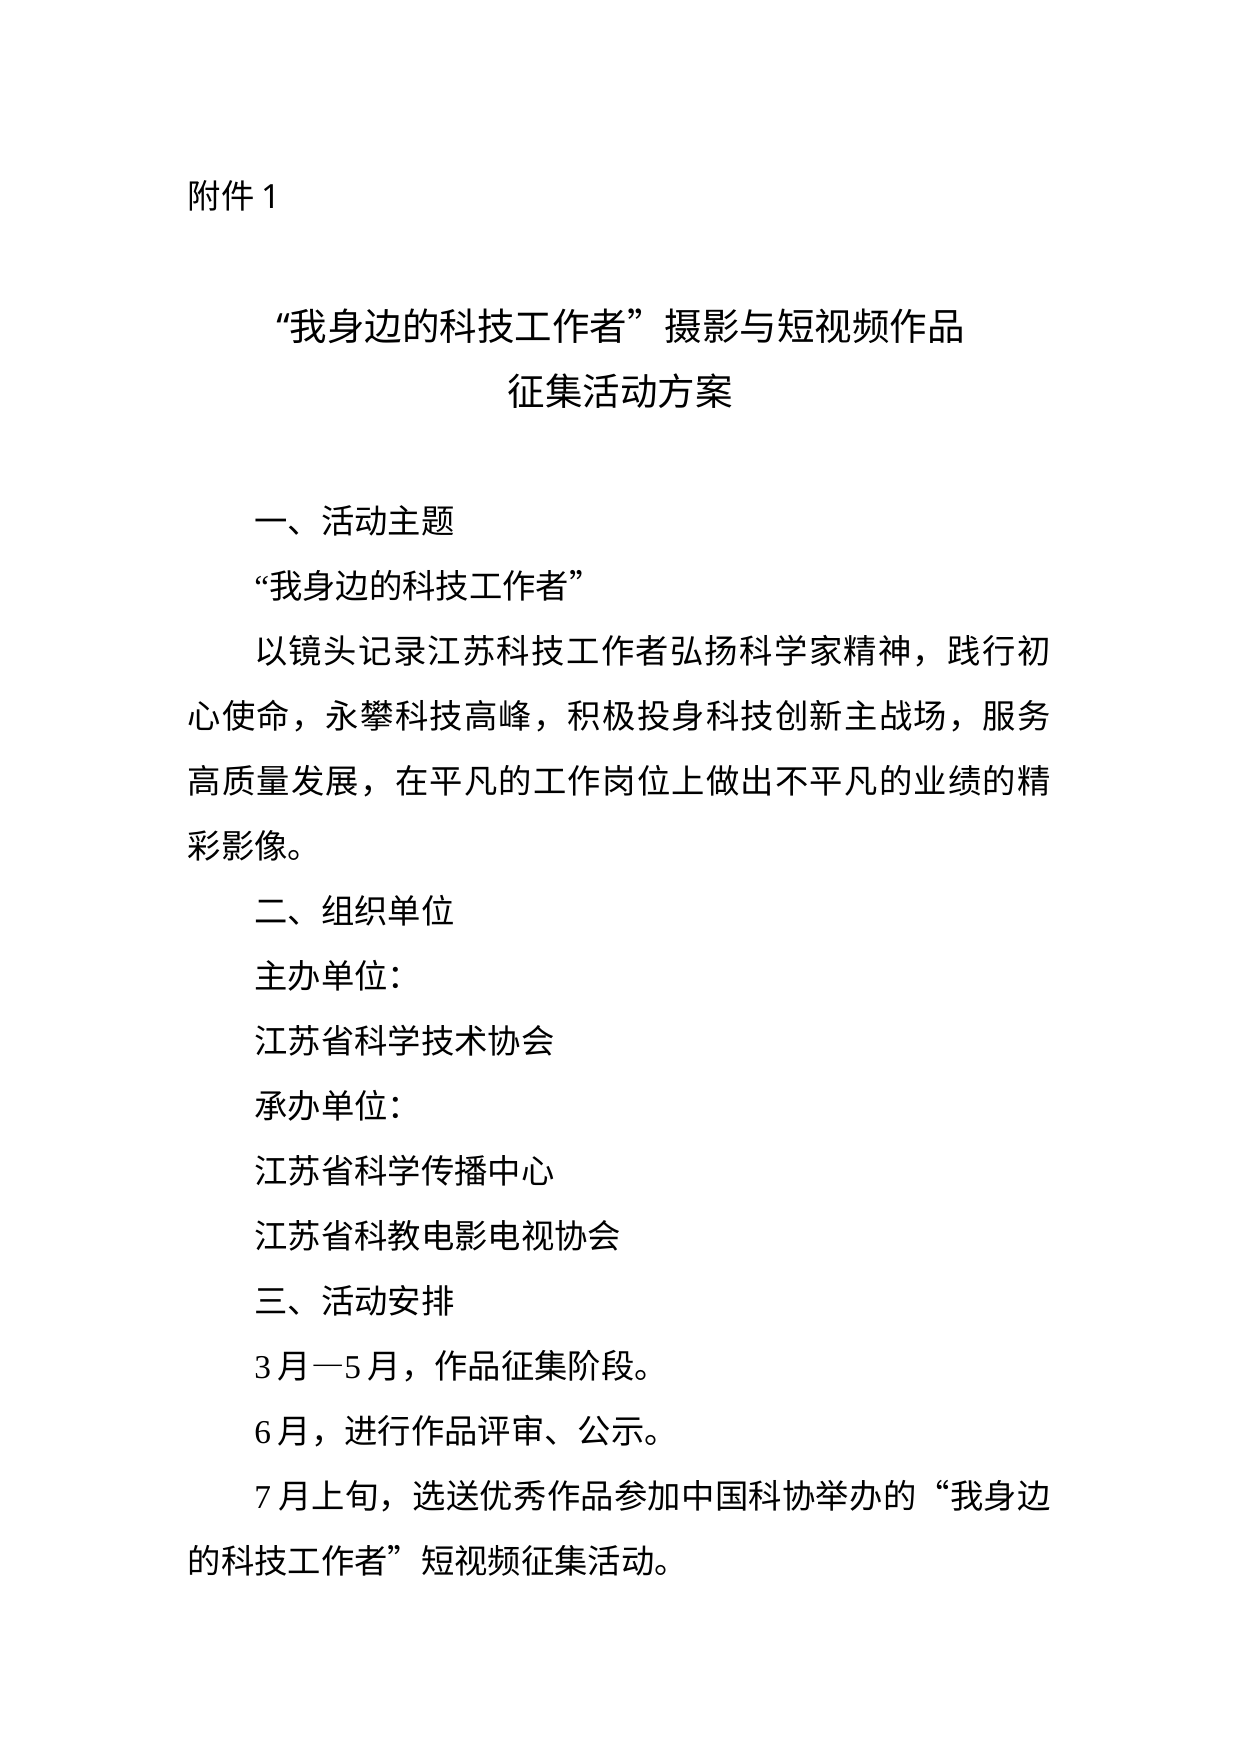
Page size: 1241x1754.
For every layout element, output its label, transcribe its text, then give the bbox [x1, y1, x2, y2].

text 二、组织单位 [187, 877, 1053, 942]
text 江苏省科学传播中心 [187, 1137, 1053, 1202]
text 征集活动方案 [187, 357, 1053, 422]
text 江苏省科学技术协会 [187, 1007, 1053, 1072]
text 以镜头记录江苏科技工作者弘扬科学家精神，践行初心使命，永攀科技高峰，积极投身科技创新主战场，服务高质量发展，在平凡的工作岗位上做出不平凡的业绩的精彩影像。 [187, 617, 1053, 877]
text 三、活动安排 [187, 1267, 1053, 1332]
text 主办单位： [187, 942, 1053, 1007]
text 3月—5月，作品征集阶段。 [187, 1332, 1053, 1397]
text “我身边的科技工作者”摄影与短视频作品 [187, 292, 1053, 357]
text 7月上旬，选送优秀作品参加中国科协举办的“我身边的科技工作者”短视频征集活动。 [187, 1462, 1053, 1592]
text 6月，进行作品评审、公示。 [187, 1397, 1053, 1462]
text 一、活动主题 [187, 487, 1053, 552]
text 附件1 [187, 162, 1053, 227]
text 承办单位： [187, 1072, 1053, 1137]
text “我身边的科技工作者” [187, 552, 1053, 617]
text 江苏省科教电影电视协会 [187, 1202, 1053, 1267]
